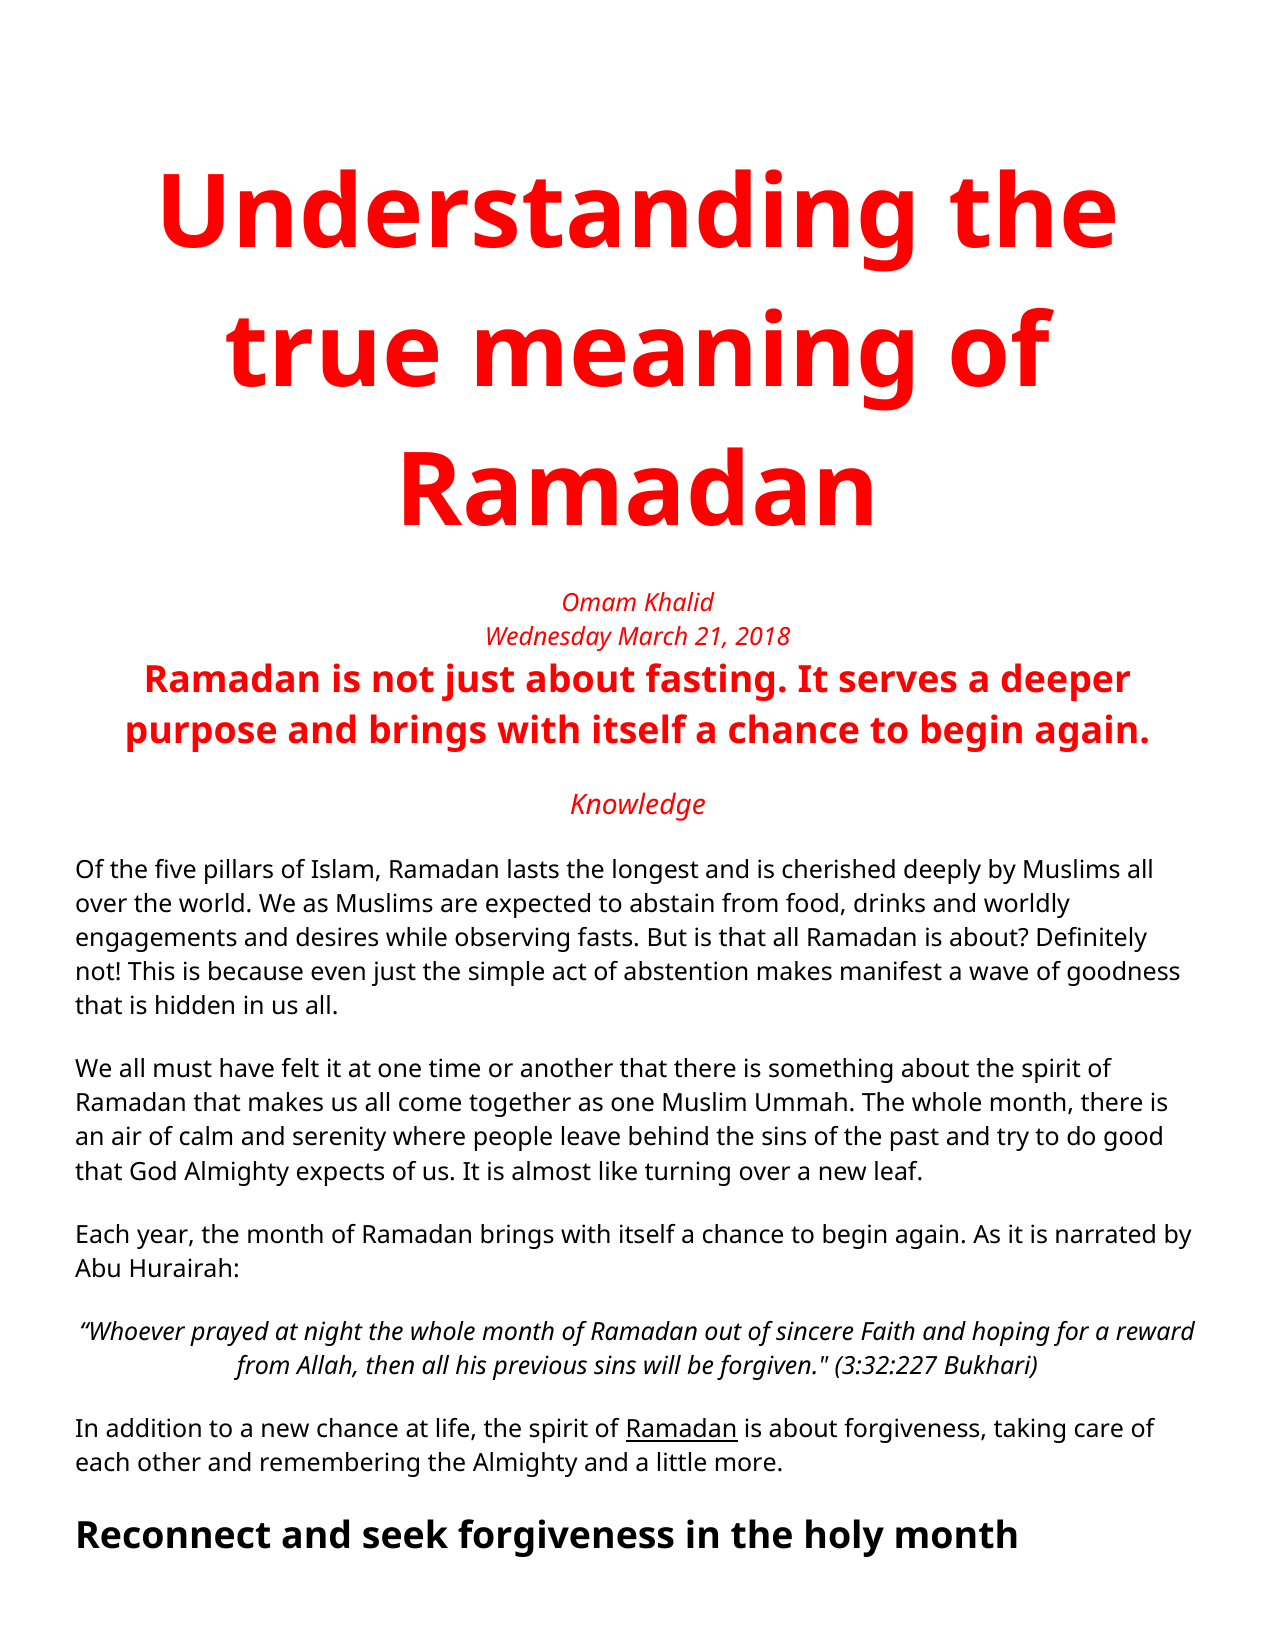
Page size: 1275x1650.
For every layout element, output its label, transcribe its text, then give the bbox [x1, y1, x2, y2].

text Each year, the month of Ramadan brings with itself a chance to begin again. As it is narrated by Abu Hurairah: [75, 1216, 1200, 1284]
text Of the five pillars of Islam, Ramadan lasts the longest and is cherished deeply by Muslims all over the world. We as Muslims are expected to abstain from food, drinks and worldly engagements and desires while observing fasts. But is that all Ramadan is about? Definitely not! This is because even just the simple act of abstention makes manifest a wave of goodness that is hidden in us all. [75, 851, 1200, 1022]
text Wednesday March 21, 2018 [75, 619, 1200, 653]
text Understanding the true meaning of Ramadan [75, 138, 1200, 555]
text Knowledge [75, 784, 1200, 822]
text We all must have felt it at one time or another that there is something about the spirit of Ramadan that makes us all come together as one Muslim Ummah. The whole month, there is an air of calm and serenity where people leave behind the sins of the past and try to do good that God Almighty expects of us. It is almost like turning over a new leaf. [75, 1051, 1200, 1187]
text Ramadan is not just about fasting. It serves a deeper purpose and brings with itself a chance to begin again. [75, 653, 1200, 755]
text In addition to a new chance at life, the spirit of Ramadan is about forgiveness, taking care of each other and remembering the Almighty and a little more. [75, 1411, 1200, 1479]
text Reconnect and seek forgiveness in the holy month [75, 1508, 1200, 1559]
text Omam Khalid [75, 584, 1200, 619]
text “Whoever prayed at night the whole month of Ramadan out of sincere Faith and hoping for a reward from Allah, then all his previous sins will be forgiven." (3:32:227 Bukhari) [75, 1314, 1200, 1382]
